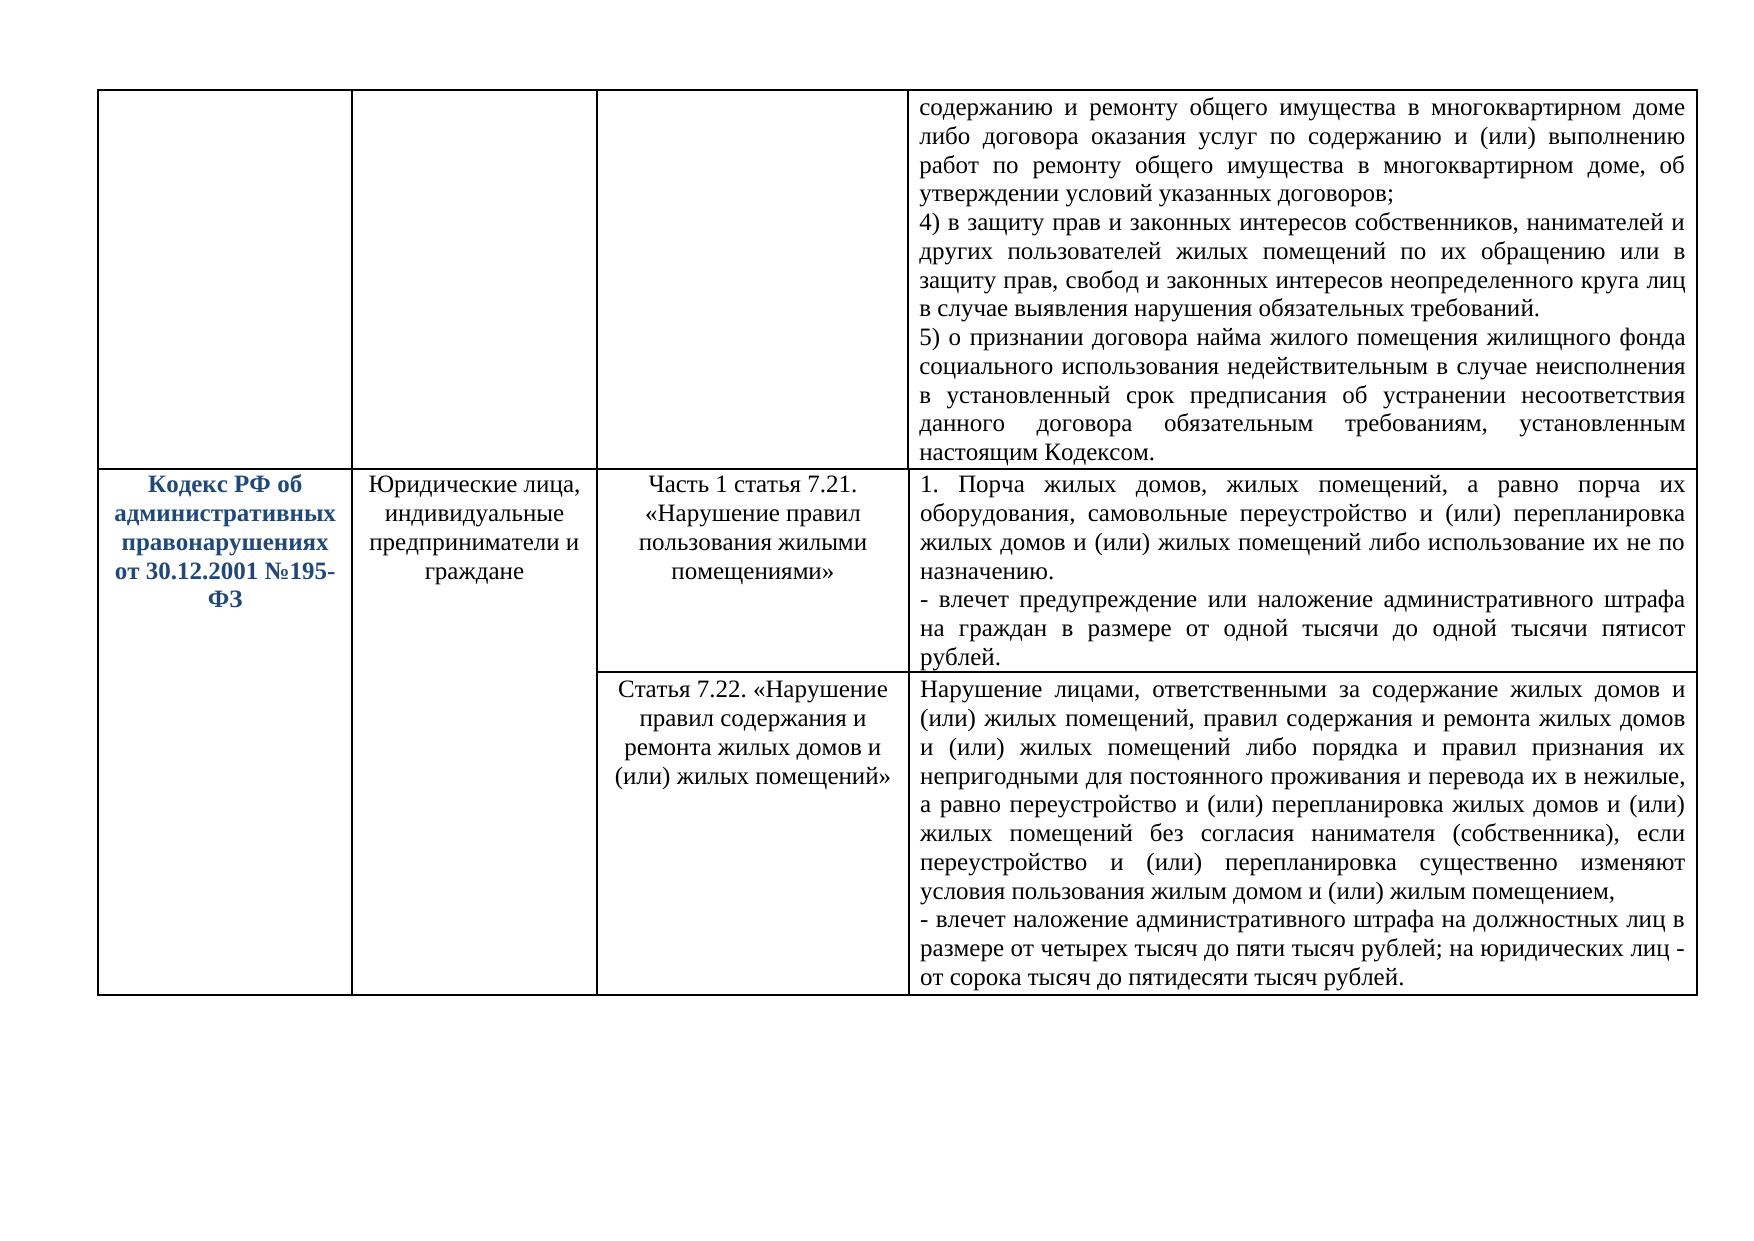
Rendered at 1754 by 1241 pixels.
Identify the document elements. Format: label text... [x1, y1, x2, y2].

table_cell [909, 91, 1696, 467]
table_cell 1. Порча жилых домов, жилых помещений, а равно порча их оборудования, самовольные переустройство и (или) перепланировка жилых домов и (или) жилых помещений либо использование их не по назначению. - влечет предупреждение или наложение административного штрафа на граждан в размере от одной тысячи до одной тысячи пятисот рублей. [910, 470, 1696, 671]
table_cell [598, 91, 907, 467]
table_cell Часть 1 статья 7.21. «Нарушение правил пользования жилыми помещениями» [598, 470, 908, 671]
table_cell Нарушение лицами, ответственными за содержание жилых домов и (или) жилых помещений, правил содержания и ремонта жилых домов и (или) жилых помещений либо порядка и правил признания их непригодными для постоянного проживания и перевода их в нежилые, а равно переустройство и (или) перепланировка жилых домов и (или) жилых помещений без согласия нанимателя (собственника), если переустройство и (или) перепланировка существенно изменяют условия пользования жилым домом и (или) жилым помещением, - влечет наложение административного штрафа на должностных лиц в размере от четырех тысяч до пяти тысяч рублей; на юридических лиц - от сорока тысяч до пятидесяти тысяч рублей. [910, 673, 1696, 994]
table_cell Кодекс РФ об административных правонарушениях от 30.12.2001 №195-ФЗ [99, 470, 351, 994]
table_cell Статья 7.22. «Нарушение правил содержания и ремонта жилых домов и (или) жилых помещений» [598, 673, 908, 994]
table_cell Юридические лица, индивидуальные предприниматели и граждане [353, 470, 596, 994]
